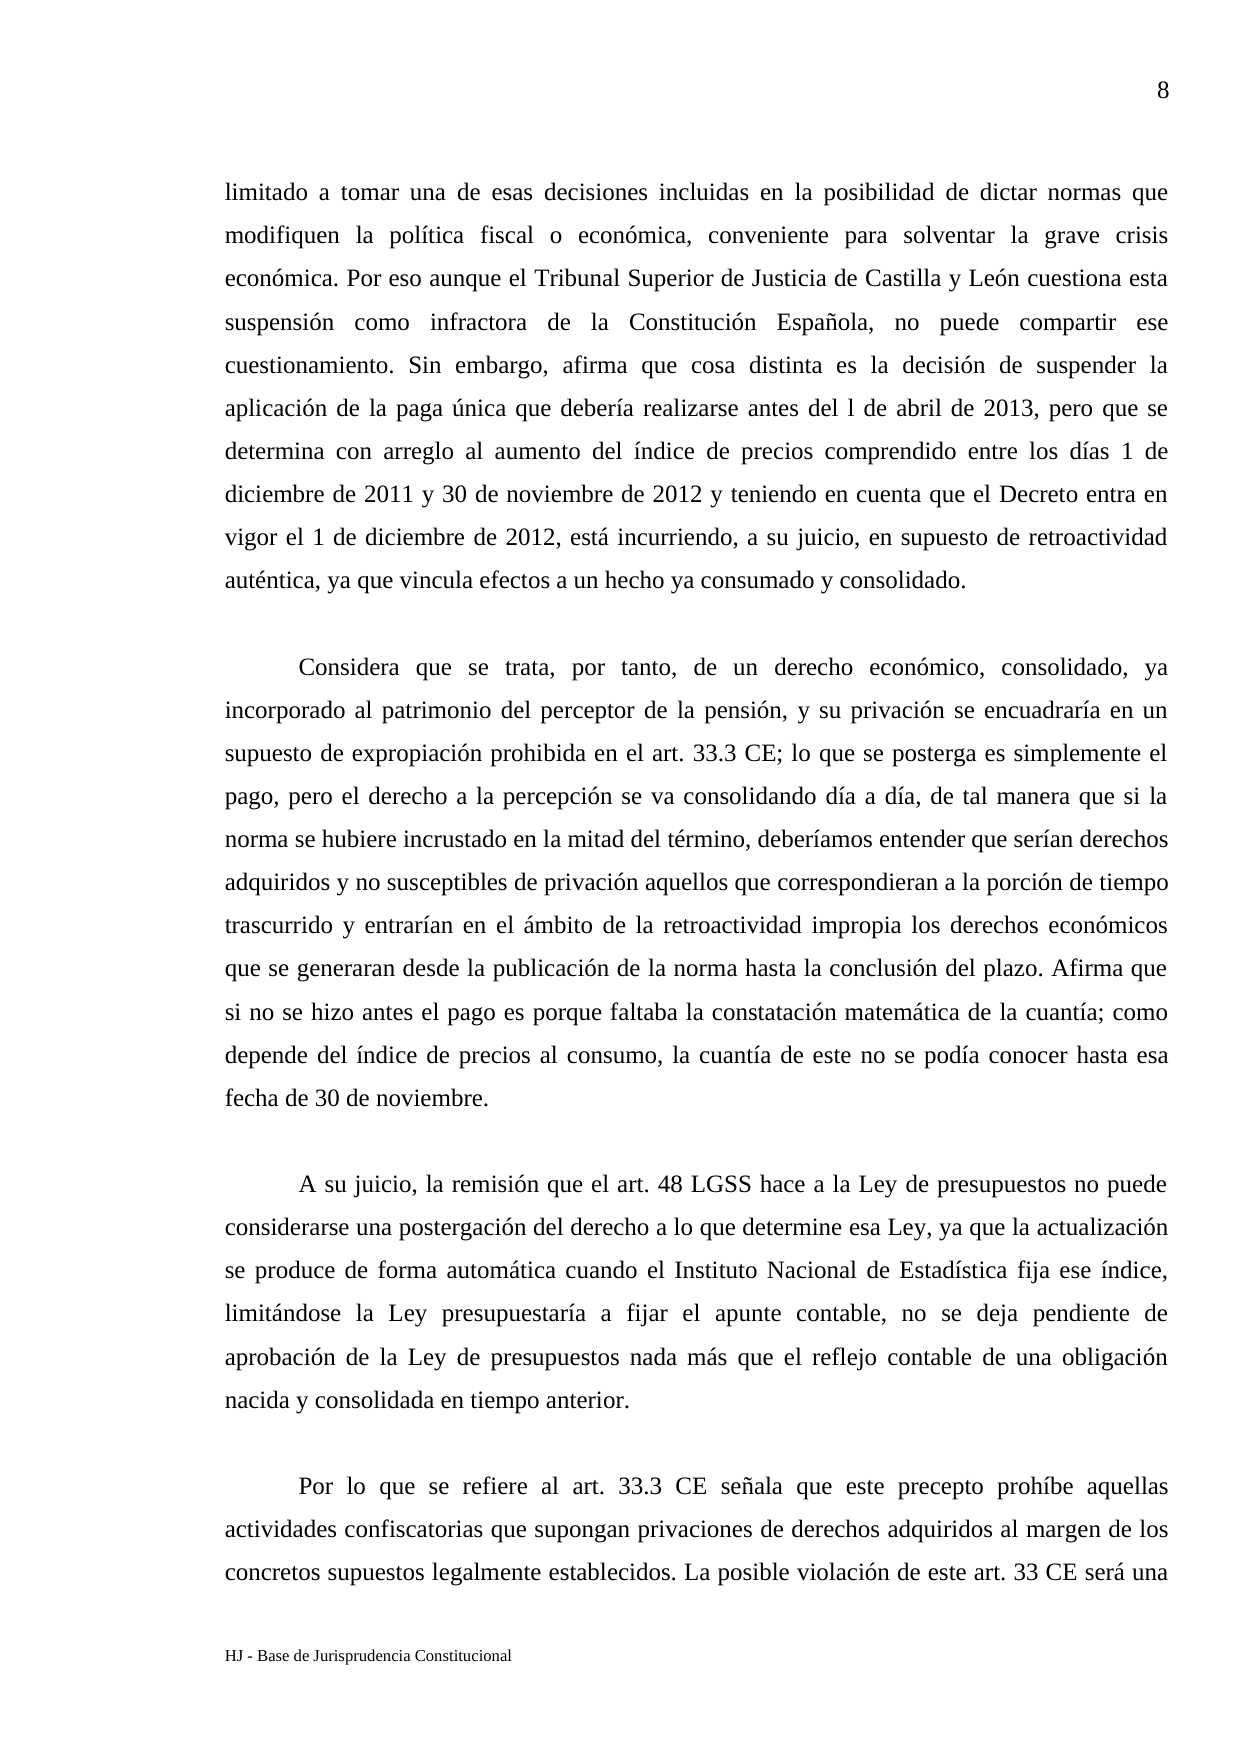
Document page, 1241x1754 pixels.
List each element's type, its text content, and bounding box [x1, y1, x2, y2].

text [224, 177, 1169, 594]
text Considera que se trata, por tanto, de un derecho económico, consolidado, ya incorporado al patrimonio del perceptor de la pensión, y su privación se encuadraría en un supuesto de expropiación prohibida en el art. 33.3 CE; lo que se posterga es simplemente el pago, pero el derecho a la percepción se va consolidando día a día, de tal manera que si la norma se hubiere incrustado en la mitad del término, deberíamos entender que serían derechos adquiridos y no susceptibles de privación aquellos que correspondieran a la porción de tiempo trascurrido y entrarían en el ámbito de la retroactividad impropia los derechos económicos que se generaran desde la publicación de la norma hasta la conclusión del plazo. Afirma que si no se hizo antes el pago es porque faltaba la constatación matemática de la cuantía; como depende del índice de precios al consumo, la cuantía de este no se podía conocer hasta esa fecha de 30 de noviembre. [224, 652, 1169, 1112]
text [224, 1471, 1169, 1586]
text A su juicio, la remisión que el art. 48 LGSS hace a la Ley de presupuestos no puede considerarse una postergación del derecho a lo que determine esa Ley, ya que la actualización se produce de forma automática cuando el Instituto Nacional de Estadística fija ese índice, limitándose la Ley presupuestaría a fijar el apunte contable, no se deja pendiente de aprobación de la Ley de presupuestos nada más que el reflejo contable de una obligación nacida y consolidada en tiempo anterior. [224, 1169, 1169, 1413]
